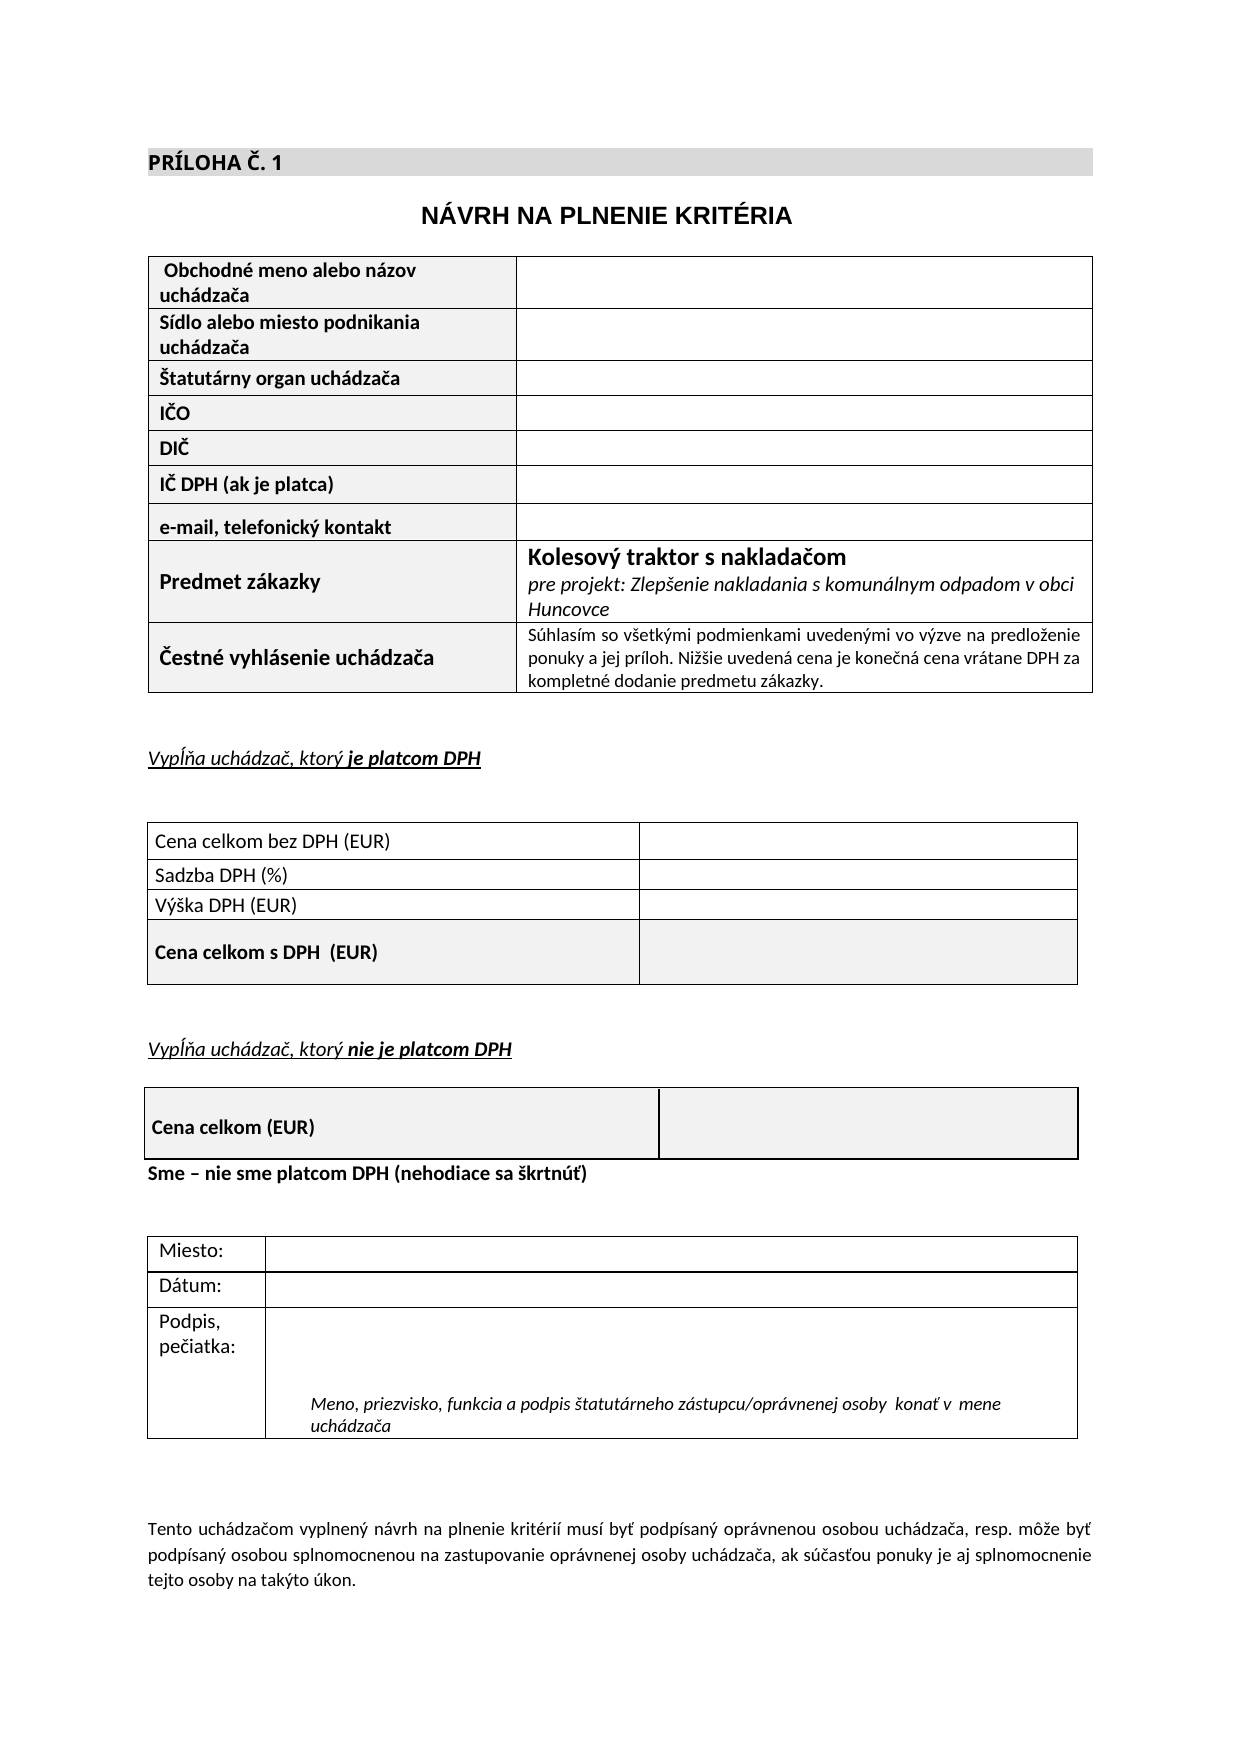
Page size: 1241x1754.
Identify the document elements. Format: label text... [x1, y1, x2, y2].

table_cell [517, 309, 1092, 360]
text NÁVRH NA PLNENIE KRITÉRIA [148, 201, 1066, 230]
table_cell [517, 504, 1092, 539]
table_cell Štatutárny organ uchádzača [149, 361, 516, 395]
table_cell Kolesový traktor s nakladačom pre projekt: Zlepšenie nakladania s komunálnym odpadom v obci Huncovce [517, 541, 1092, 622]
table_cell [517, 361, 1092, 395]
table_cell [517, 396, 1092, 430]
table_cell IČO [149, 396, 516, 430]
table_cell Sídlo alebo miesto podnikania uchádzača [149, 309, 516, 360]
table_cell [640, 860, 1077, 889]
text Tento uchádzačom vyplnený návrh na plnenie kritérií musí byť podpísaný oprávnenou osobou uchádzača, resp. môže byť podpísaný osobou splnomocnenou na zastupovanie oprávnenej osoby uchádzača, ak súčasťou ponuky je aj splnomocnenie tejto osoby na takýto úkon. [148, 1515, 1093, 1592]
table_cell Súhlasím so všetkými podmienkami uvedenými vo výzve na predloženie ponuky a jej príloh. Nižšie uvedená cena je konečná cena vrátane DPH za kompletné dodanie predmetu zákazky. [517, 623, 1092, 692]
table_header Obchodné meno alebo názov uchádzača [149, 257, 516, 308]
table_cell [517, 431, 1092, 465]
table_cell Výška DPH (EUR) [148, 890, 639, 919]
text Sme – nie sme platcom DPH (nehodiace sa škrtnúť) [148, 1160, 1093, 1185]
table_cell Meno, priezvisko, funkcia a podpis štatutárneho zástupcu/oprávnenej osoby konať v mene uchádzača [266, 1308, 1077, 1438]
table_cell DIČ [149, 431, 516, 465]
table_header Cena celkom (EUR) [145, 1088, 659, 1158]
table_cell Dátum: [148, 1273, 265, 1307]
table_header Cena celkom bez DPH (EUR) [148, 823, 639, 859]
table_cell Čestné vyhlásenie uchádzača [149, 623, 516, 692]
text Príloha č. 1 [148, 148, 1093, 176]
table_cell Cena celkom s DPH (EUR) [148, 920, 639, 984]
table_cell [266, 1273, 1077, 1307]
table_cell Predmet zákazky [149, 541, 516, 622]
table_cell Podpis, pečiatka: [148, 1308, 265, 1438]
table_header Miesto: [148, 1237, 265, 1271]
table_header [640, 823, 1077, 859]
table_header [266, 1237, 1077, 1271]
text Vypĺňa uchádzač, ktorý je platcom DPH [148, 746, 1066, 771]
table_cell e-mail, telefonický kontakt [149, 504, 516, 539]
table_header [660, 1088, 1077, 1158]
table_cell [640, 920, 1077, 984]
table_cell IČ DPH (ak je platca) [149, 466, 516, 503]
table_cell Sadzba DPH (%) [148, 860, 639, 889]
text Vypĺňa uchádzač, ktorý nie je platcom DPH [148, 1036, 1066, 1061]
table_cell [640, 890, 1077, 919]
table_header [517, 257, 1092, 308]
table_cell [517, 466, 1092, 503]
